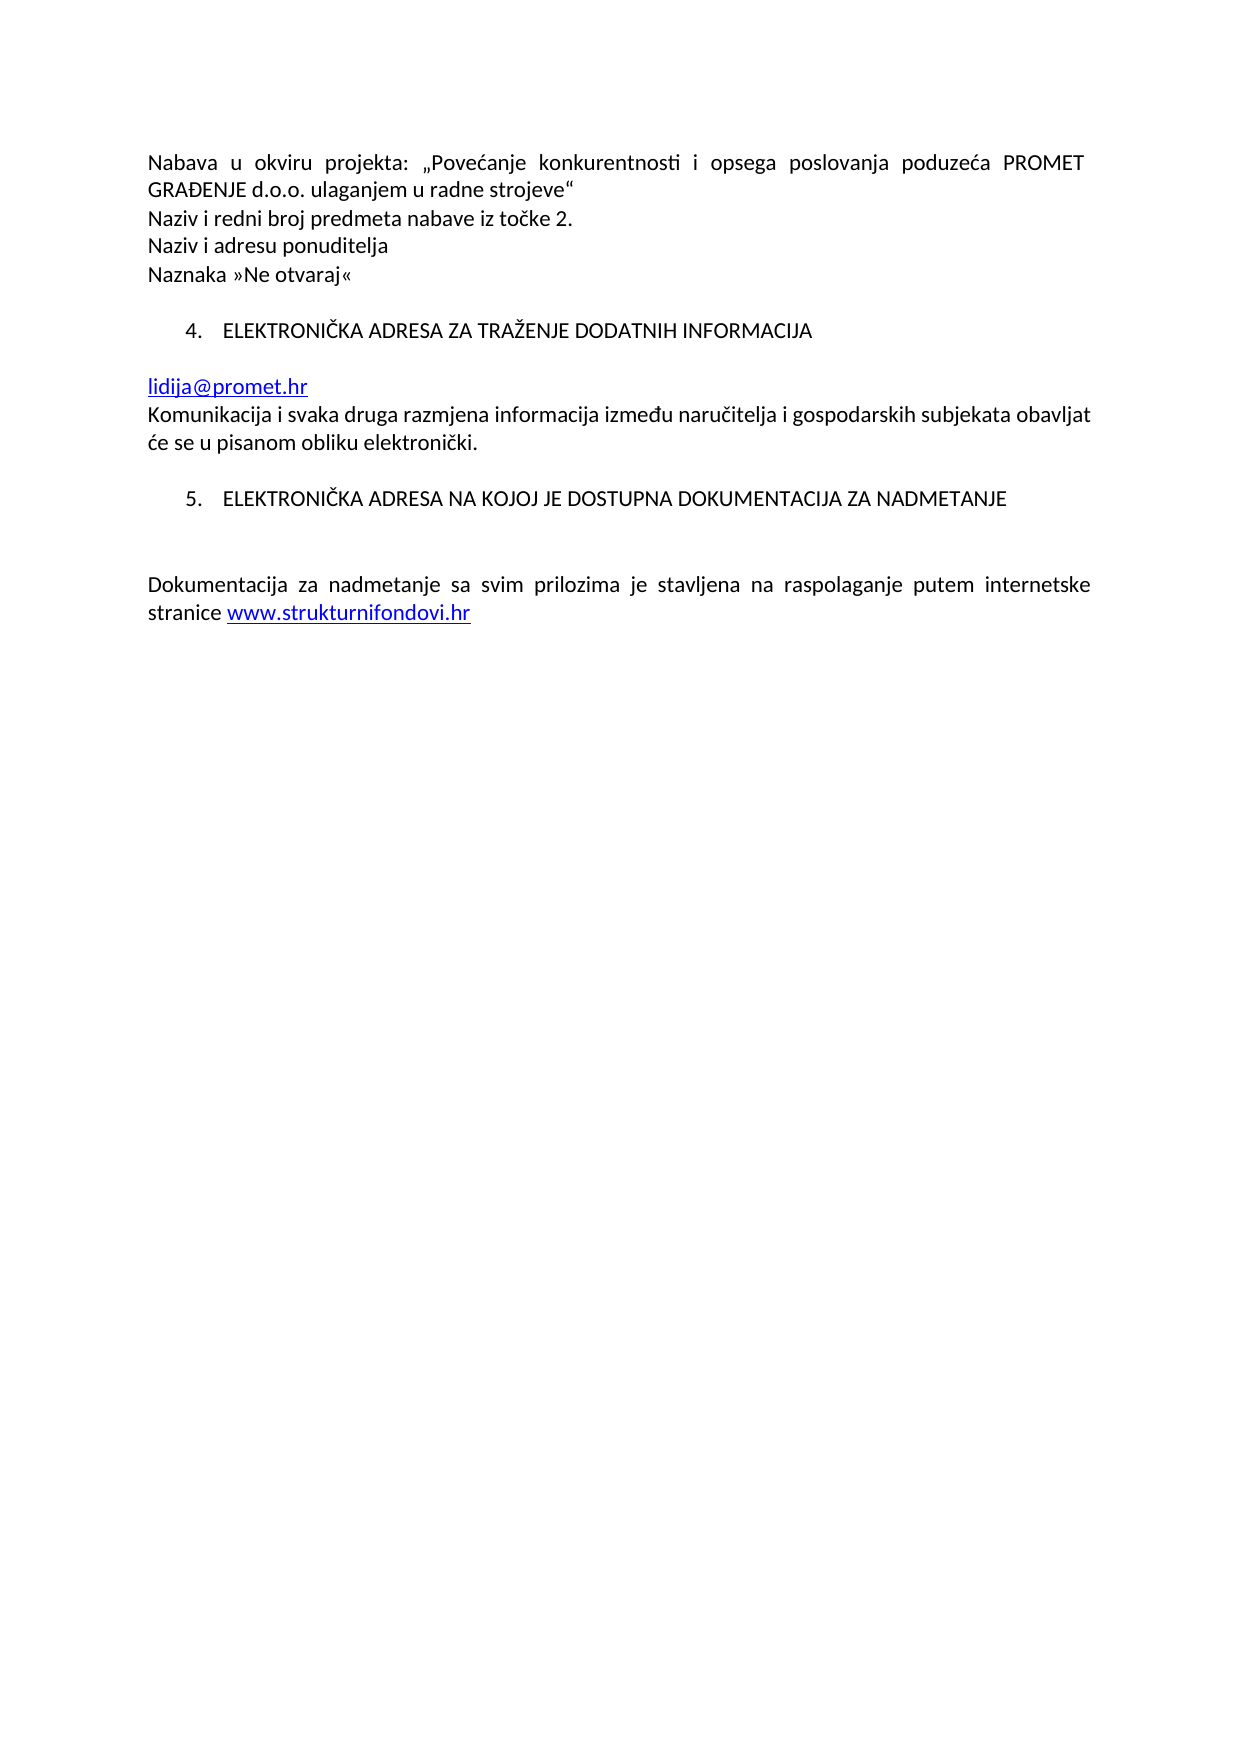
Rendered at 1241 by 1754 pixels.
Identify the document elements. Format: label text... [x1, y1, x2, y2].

text Dokumentacija za nadmetanje sa svim prilozima je stavljena na raspolaganje putem internetske stranice www.strukturnifondovi.hr [148, 570, 1093, 626]
text Naziv i adresu ponuditelja [148, 232, 1085, 260]
list ELEKTRONIČKA ADRESA NA KOJOJ JE DOSTUPNA DOKUMENTACIJA ZA NADMETANJE [185, 484, 1093, 512]
text lidija@promet.hr [148, 372, 1093, 400]
text Nabava u okviru projekta: „Povećanje konkurentnosti i opsega poslovanja poduzeća PROMET GRAĐENJE d.o.o. ulaganjem u radne strojeve“ [148, 148, 1085, 204]
text Komunikacija i svaka druga razmjena informacija između naručitelja i gospodarskih subjekata obavljat će se u pisanom obliku elektronički. [148, 400, 1093, 456]
list ELEKTRONIČKA ADRESA ZA TRAŽENJE DODATNIH INFORMACIJA [185, 316, 1093, 344]
text Naziv i redni broj predmeta nabave iz točke 2. [148, 204, 1085, 232]
text Naznaka »Ne otvaraj« [148, 260, 1085, 288]
